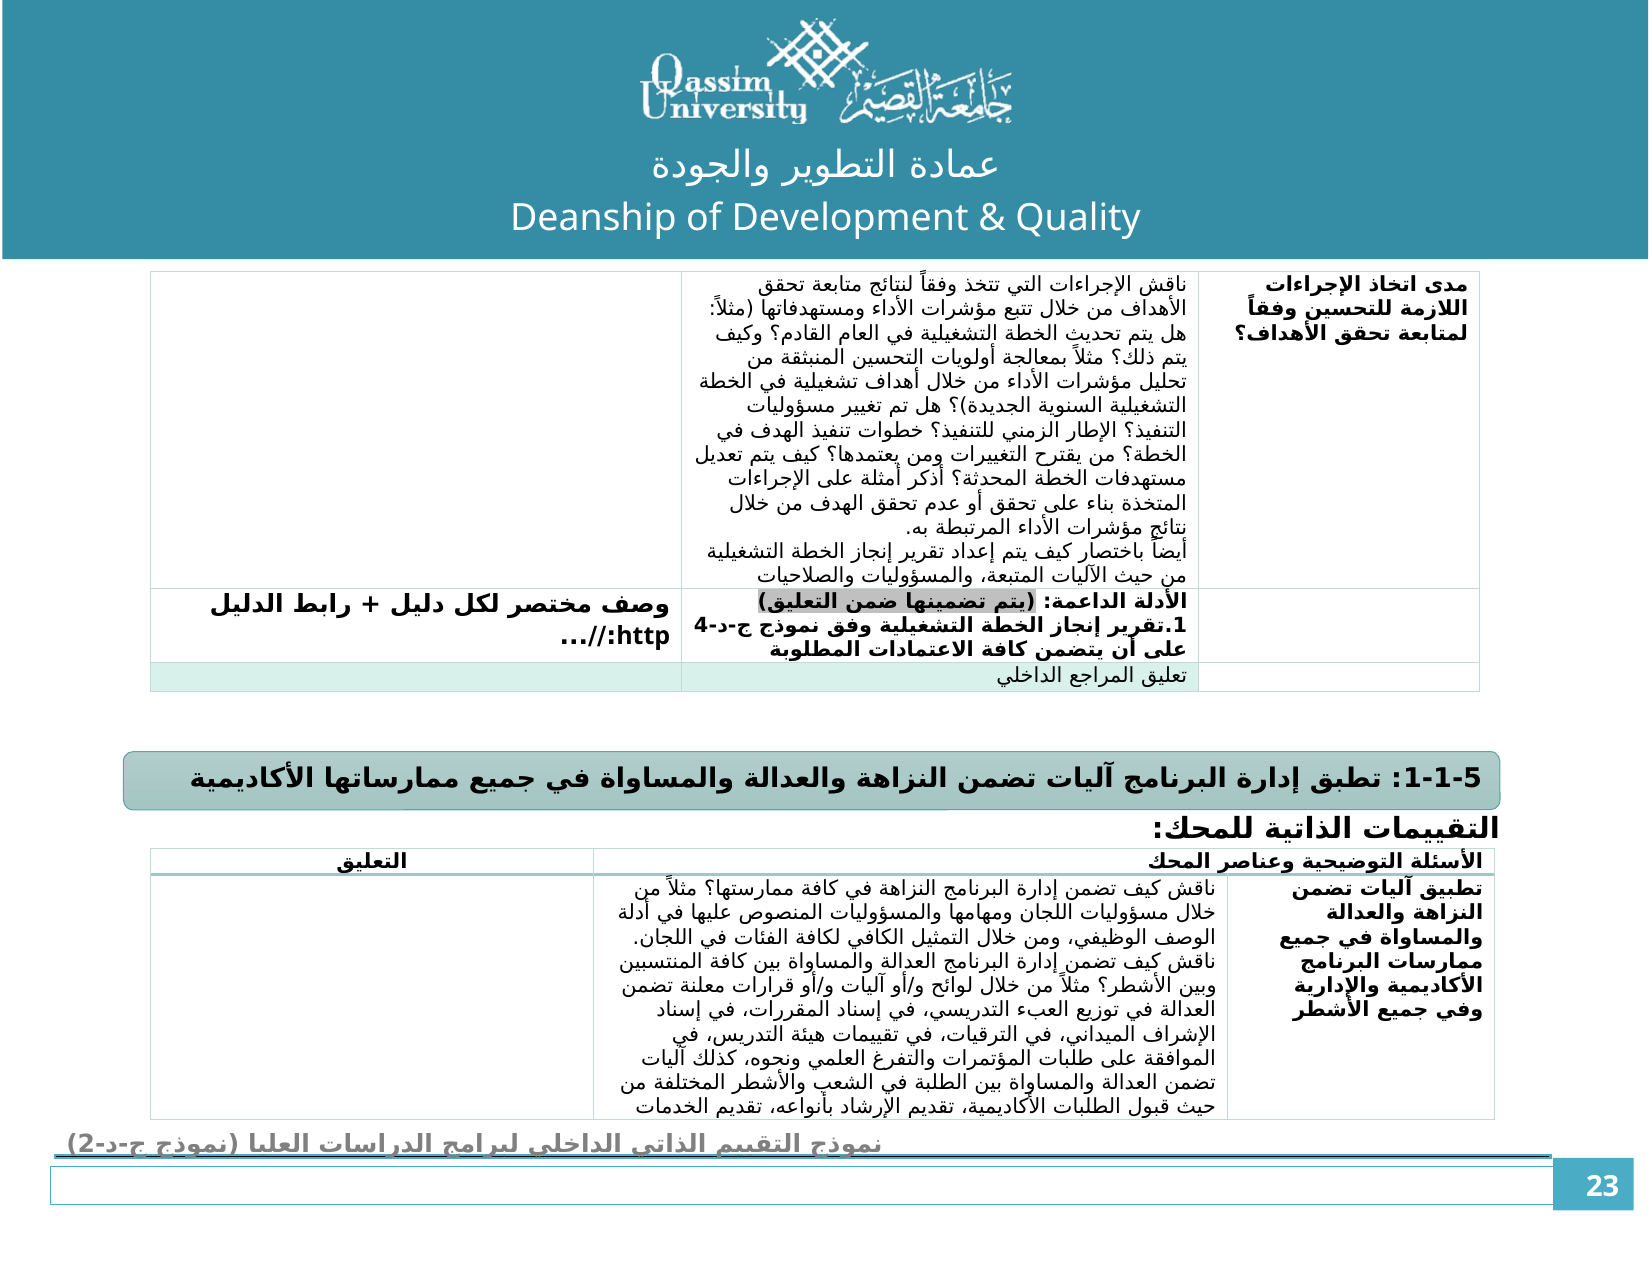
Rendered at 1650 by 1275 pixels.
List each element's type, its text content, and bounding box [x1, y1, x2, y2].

table_header التعليق [151, 849, 593, 873]
table_cell [151, 876, 593, 1119]
table_cell [1199, 589, 1479, 662]
table_cell [151, 663, 681, 691]
table_cell [1199, 663, 1479, 691]
table_cell تعليق المراجع الداخلي [682, 663, 1198, 691]
table_header الأسئلة التوضيحية وعناصر المحك [594, 849, 1494, 873]
table_cell ناقش الإجراءات التي تتخذ وفقاً لنتائج متابعة تحقق الأهداف من خلال تتبع مؤشرات الأداء ومستهدفاتها (مثلاً: هل يتم تحديث الخطة التشغيلية في العام القادم؟ وكيف يتم ذلك؟ مثلاً بمعالجة أولويات التحسين المنبثقة من تحليل مؤشرات الأداء من خلال أهداف تشغيلية في الخطة التشغيلية السنوية الجديدة)؟ هل تم تغيير مسؤوليات التنفيذ؟ الإطار الزمني للتنفيذ؟ خطوات تنفيذ الهدف في الخطة؟ من يقترح التغييرات ومن يعتمدها؟ كيف يتم تعديل مستهدفات الخطة المحدثة؟ أذكر أمثلة على الإجراءات المتخذة بناء على تحقق أو عدم تحقق الهدف من خلال نتائج مؤشرات الأداء المرتبطة به. أيضاً باختصار كيف يتم إعداد تقرير إنجاز الخطة التشغيلية من حيث الآليات المتبعة، والمسؤوليات والصلاحيات [682, 272, 1198, 588]
text التقييمات الذاتية للمحك: [150, 811, 1500, 845]
table_cell [151, 272, 681, 588]
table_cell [1228, 876, 1494, 1119]
table_cell مدى اتخاذ الإجراءات اللازمة للتحسين وفقاً لمتابعة تحقق الأهداف؟ [1199, 272, 1479, 588]
table_cell وصف مختصر لكل دليل + رابط الدليل http://... [151, 589, 681, 662]
table_cell الأدلة الداعمة: (يتم تضمينها ضمن التعليق) 1.تقرير إنجاز الخطة التشغيلية وفق نموذج ج-د-4 على أن يتضمن كافة الاعتمادات المطلوبة [682, 589, 1198, 662]
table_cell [594, 876, 1227, 1119]
